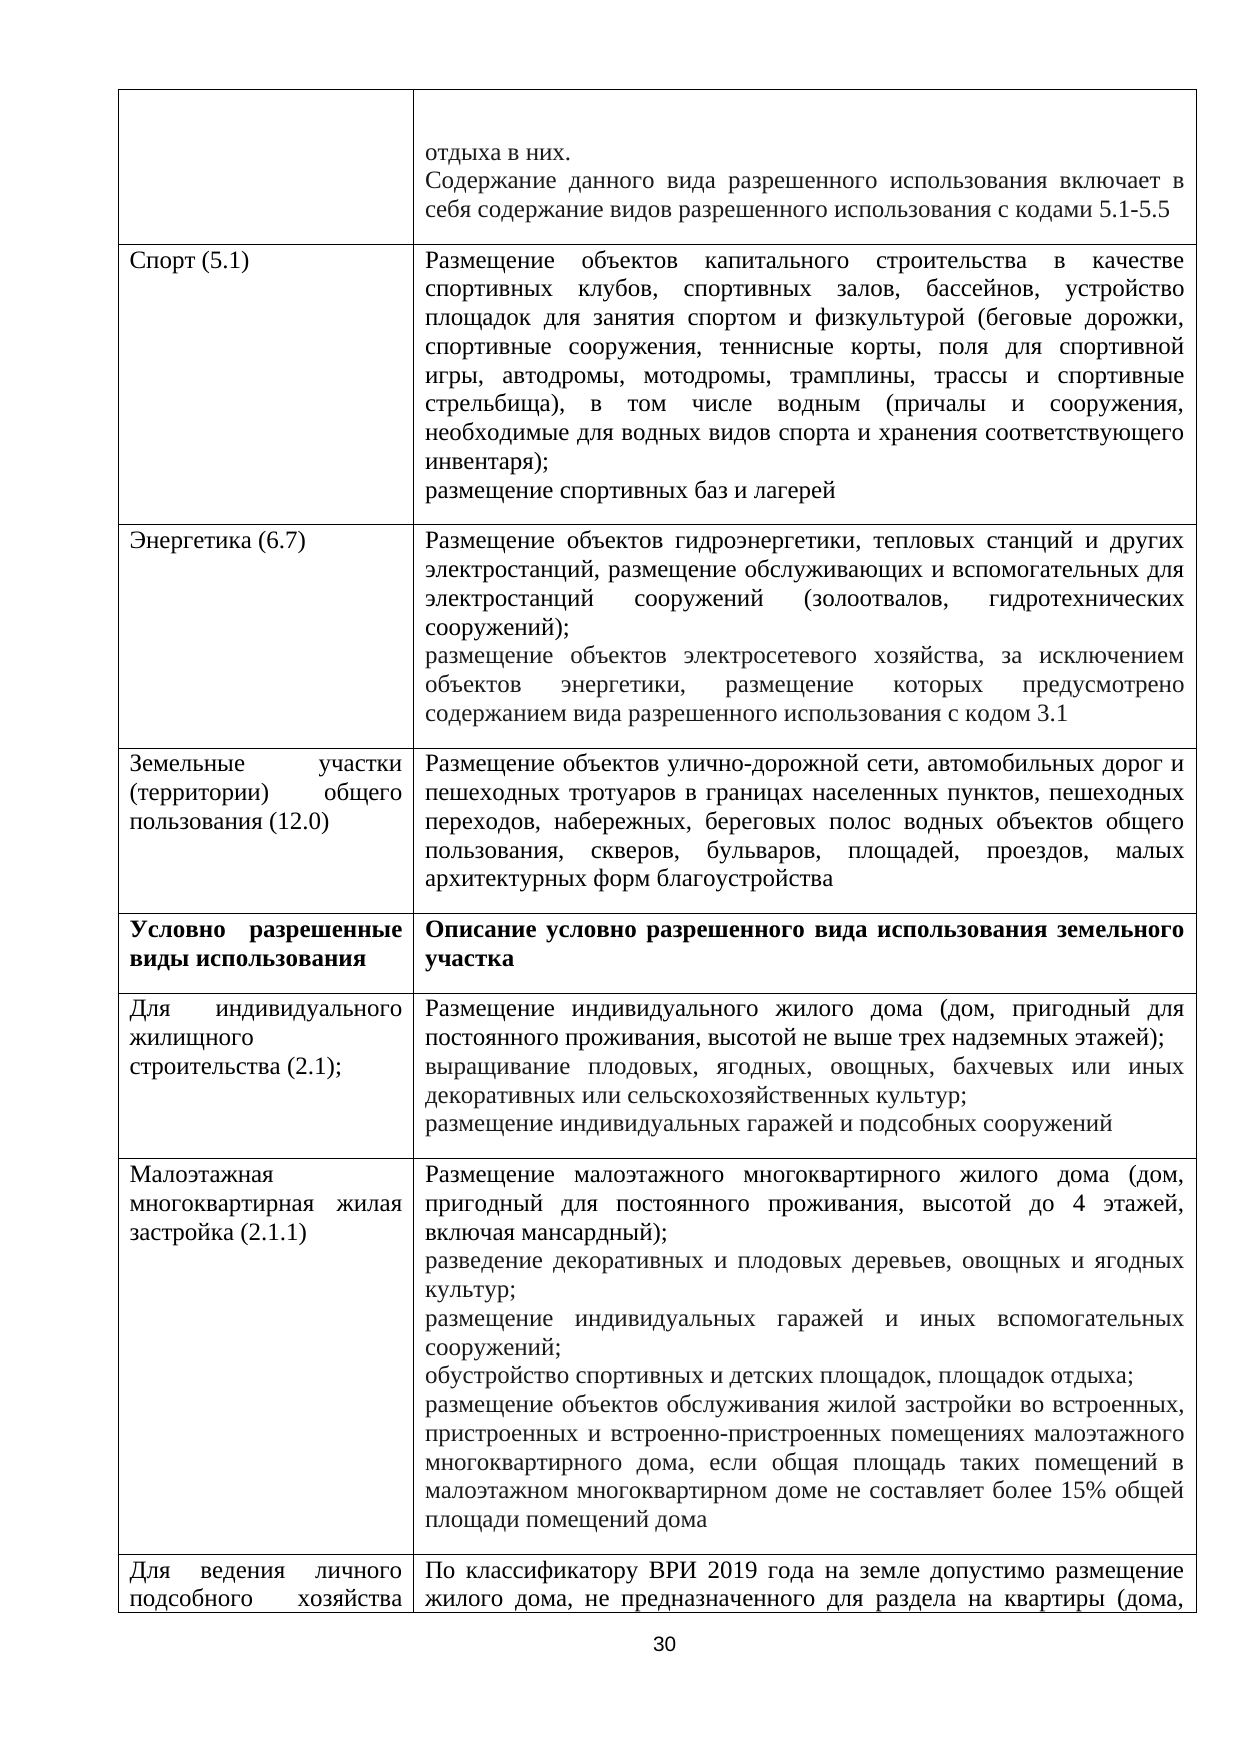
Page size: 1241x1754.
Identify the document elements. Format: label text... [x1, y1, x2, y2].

table_cell Размещение объектов гидроэнергетики, тепловых станций и других электростанций, размещение обслуживающих и вспомогательных для электростанций сооружений (золоотвалов, гидротехнических сооружений); размещение объектов электросетевого хозяйства, за исключением объектов энергетики, размещение которых предусмотрено содержанием вида разрешенного использования с кодом 3.1 [414, 525, 1196, 747]
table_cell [119, 1555, 413, 1612]
table_cell Спорт (5.1) [119, 245, 413, 524]
table_cell Энергетика (6.7) [119, 525, 413, 747]
table_cell Размещение малоэтажного многоквартирного жилого дома (дом, пригодный для постоянного проживания, высотой до 4 этажей, включая мансардный); разведение декоративных и плодовых деревьев, овощных и ягодных культур; размещение индивидуальных гаражей и иных вспомогательных сооружений; обустройство спортивных и детских площадок, площадок отдыха; размещение объектов обслуживания жилой застройки во встроенных, пристроенных и встроенно-пристроенных помещениях малоэтажного многоквартирного дома, если общая площадь таких помещений в малоэтажном многоквартирном доме не составляет более 15% общей площади помещений дома [414, 1159, 1196, 1554]
table_cell Малоэтажная многоквартирная жилая застройка (2.1.1) [119, 1159, 413, 1554]
table_cell Размещение индивидуального жилого дома (дом, пригодный для постоянного проживания, высотой не выше трех надземных этажей); выращивание плодовых, ягодных, овощных, бахчевых или иных декоративных или сельскохозяйственных культур; размещение индивидуальных гаражей и подсобных сооружений [414, 994, 1196, 1158]
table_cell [119, 90, 413, 244]
table_cell Земельные участки (территории) общего пользования (12.0) [119, 749, 413, 913]
table_cell Размещение объектов капитального строительства в качестве спортивных клубов, спортивных залов, бассейнов, устройство площадок для занятия спортом и физкультурой (беговые дорожки, спортивные сооружения, теннисные корты, поля для спортивной игры, автодромы, мотодромы, трамплины, трассы и спортивные стрельбища), в том числе водным (причалы и сооружения, необходимые для водных видов спорта и хранения соответствующего инвентаря); размещение спортивных баз и лагерей [414, 245, 1196, 524]
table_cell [414, 90, 1196, 244]
table_cell Описание условно разрешенного вида использования земельного участка [414, 914, 1196, 992]
table_cell Условно разрешенные виды использования [119, 914, 413, 992]
table_cell Размещение объектов улично-дорожной сети, автомобильных дорог и пешеходных тротуаров в границах населенных пунктов, пешеходных переходов, набережных, береговых полос водных объектов общего пользования, скверов, бульваров, площадей, проездов, малых архитектурных форм благоустройства [414, 749, 1196, 913]
table_cell Для индивидуального жилищного строительства (2.1); [119, 994, 413, 1158]
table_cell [414, 1555, 1196, 1612]
